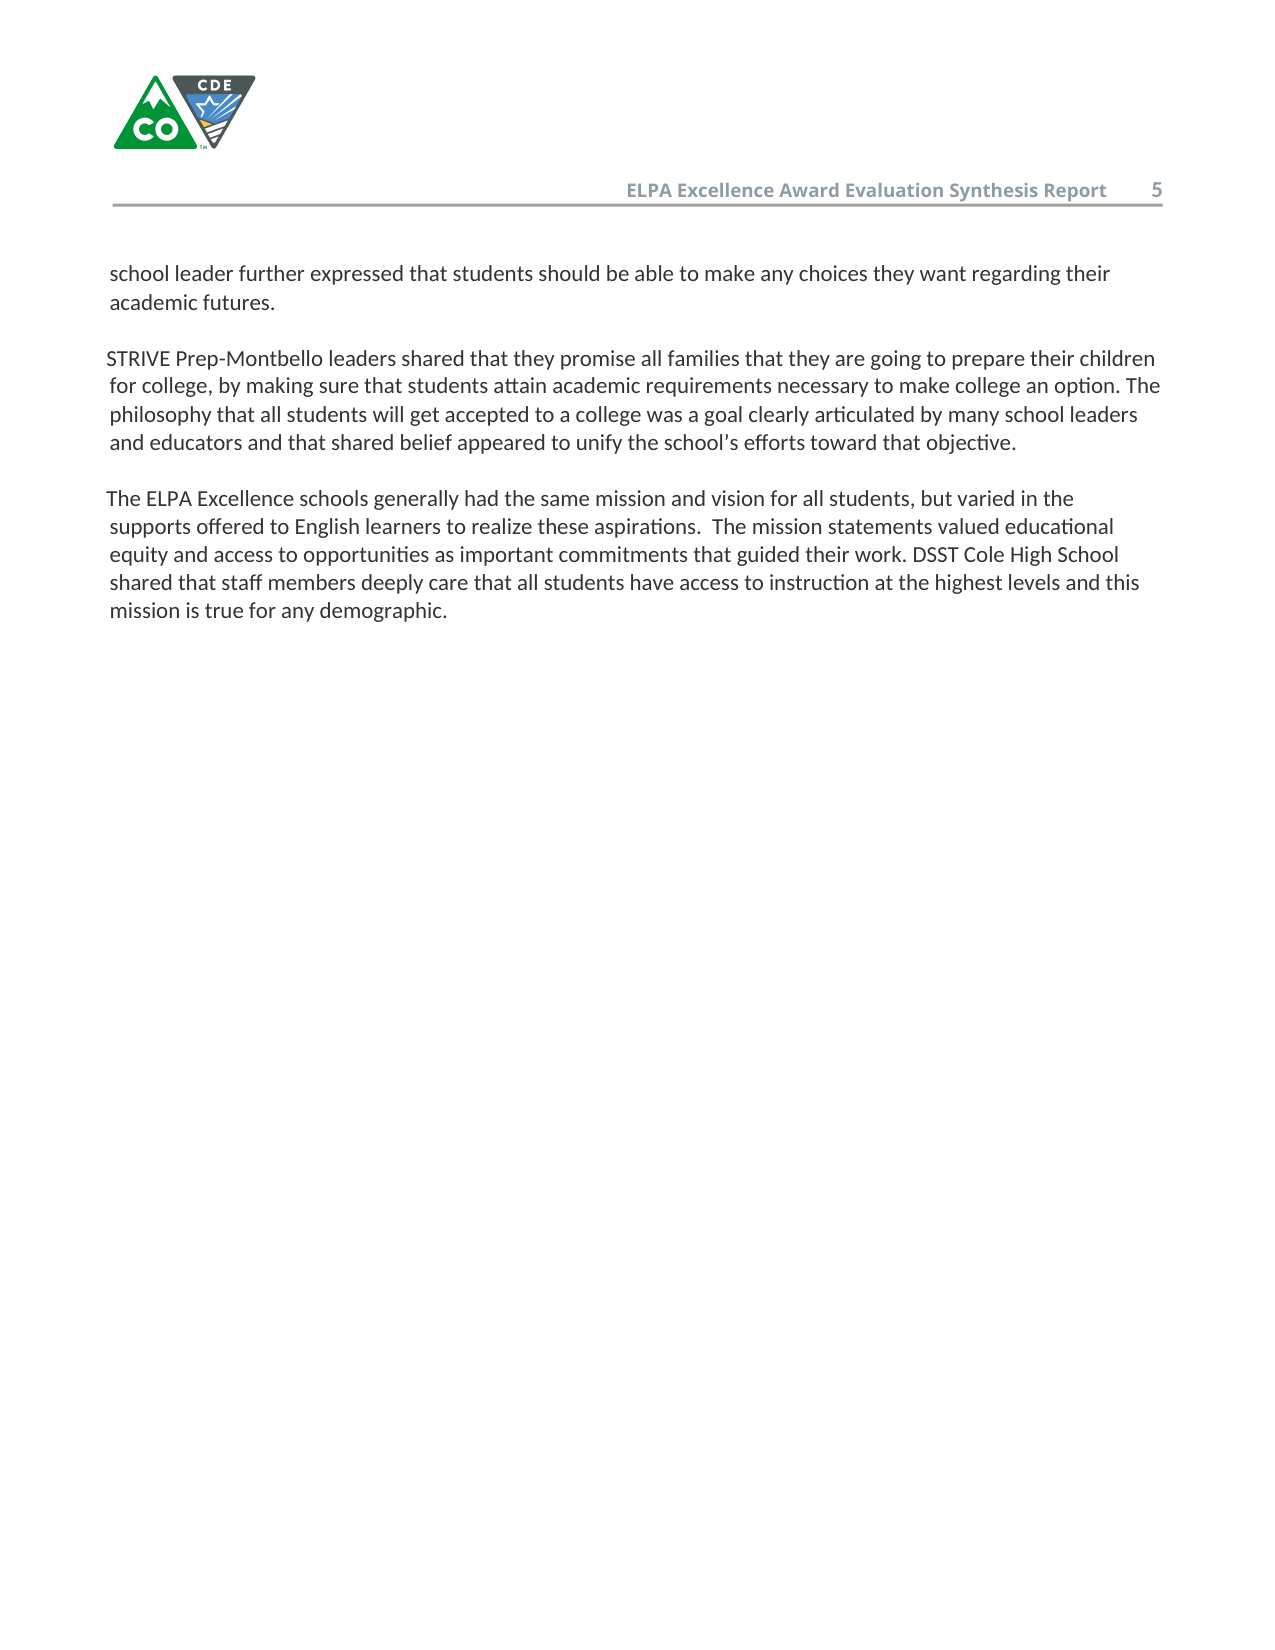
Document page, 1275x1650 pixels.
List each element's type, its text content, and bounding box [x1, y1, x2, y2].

picture [112, 75, 257, 150]
text STRIVE Prep-Montbello leaders shared that they promise all families that they are going to prepare their children for college, by making sure that students attain academic requirements necessary to make college an option. The philosophy that all students will get accepted to a college was a goal clearly articulated by many school leaders and educators and that shared belief appeared to unify the school’s efforts toward that objective. [106, 344, 1162, 456]
text The ELPA Excellence schools generally had the same mission and vision for all students, but varied in the supports offered to English learners to realize these aspirations. The mission statements valued educational equity and access to opportunities as important commitments that guided their work. DSST Cole High School shared that staff members deeply care that all students have access to instruction at the highest levels and this mission is true for any demographic. [106, 484, 1162, 624]
